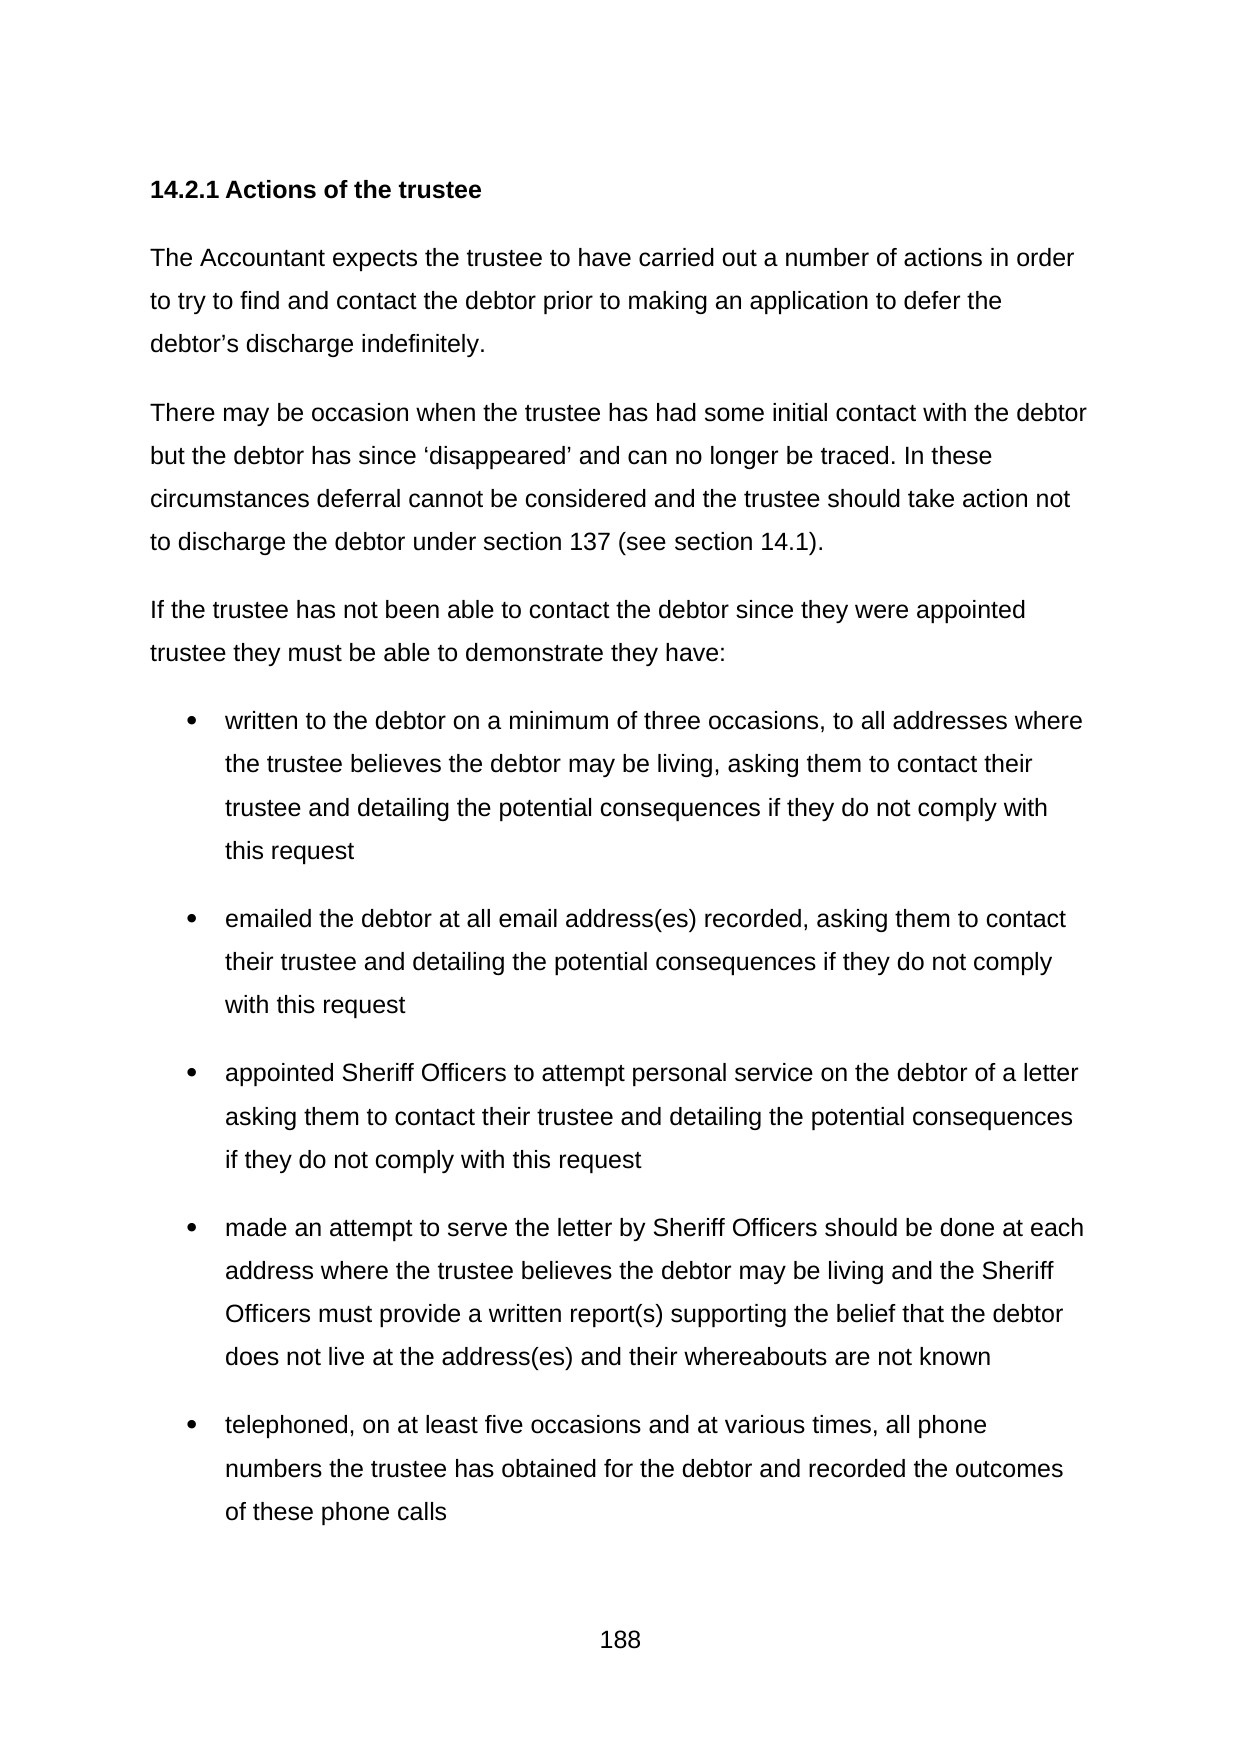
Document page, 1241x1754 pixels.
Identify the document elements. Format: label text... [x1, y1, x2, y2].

list appointed Sheriff Officers to attempt personal service on the debtor of a letter asking them to contact their trustee and detailing the potential consequences if they do not comply with this request [187, 1058, 1090, 1173]
text If the trustee has not been able to contact the debtor since they were appointed trustee they must be able to demonstrate they have: [150, 595, 1090, 667]
list made an attempt to serve the letter by Sheriff Officers should be done at each address where the trustee believes the debtor may be living and the Sheriff Officers must provide a written report(s) supporting the belief that the debtor does not live at the address(es) and their whereabouts are not known [187, 1213, 1090, 1371]
text The Accountant expects the trustee to have carried out a number of actions in order to try to find and contact the debtor prior to making an application to defer the debtor’s discharge indefinitely. [150, 243, 1090, 358]
list written to the debtor on a minimum of three occasions, to all addresses where the trustee believes the debtor may be living, asking them to contact their trustee and detailing the potential consequences if they do not comply with this request [187, 706, 1090, 864]
list telephoned, on at least five occasions and at various times, all phone numbers the trustee has obtained for the debtor and recorded the outcomes of these phone calls [187, 1410, 1090, 1526]
text There may be occasion when the trustee has had some initial contact with the debtor but the debtor has since ‘disappeared’ and can no longer be traced. In these circumstances deferral cannot be considered and the trustee should take action not to discharge the debtor under section 137 (see section 14.1). [150, 397, 1090, 556]
list emailed the debtor at all email address(es) recorded, asking them to contact their trustee and detailing the potential consequences if they do not comply with this request [187, 904, 1090, 1019]
subtitle Actions of the trustee [150, 175, 1090, 204]
